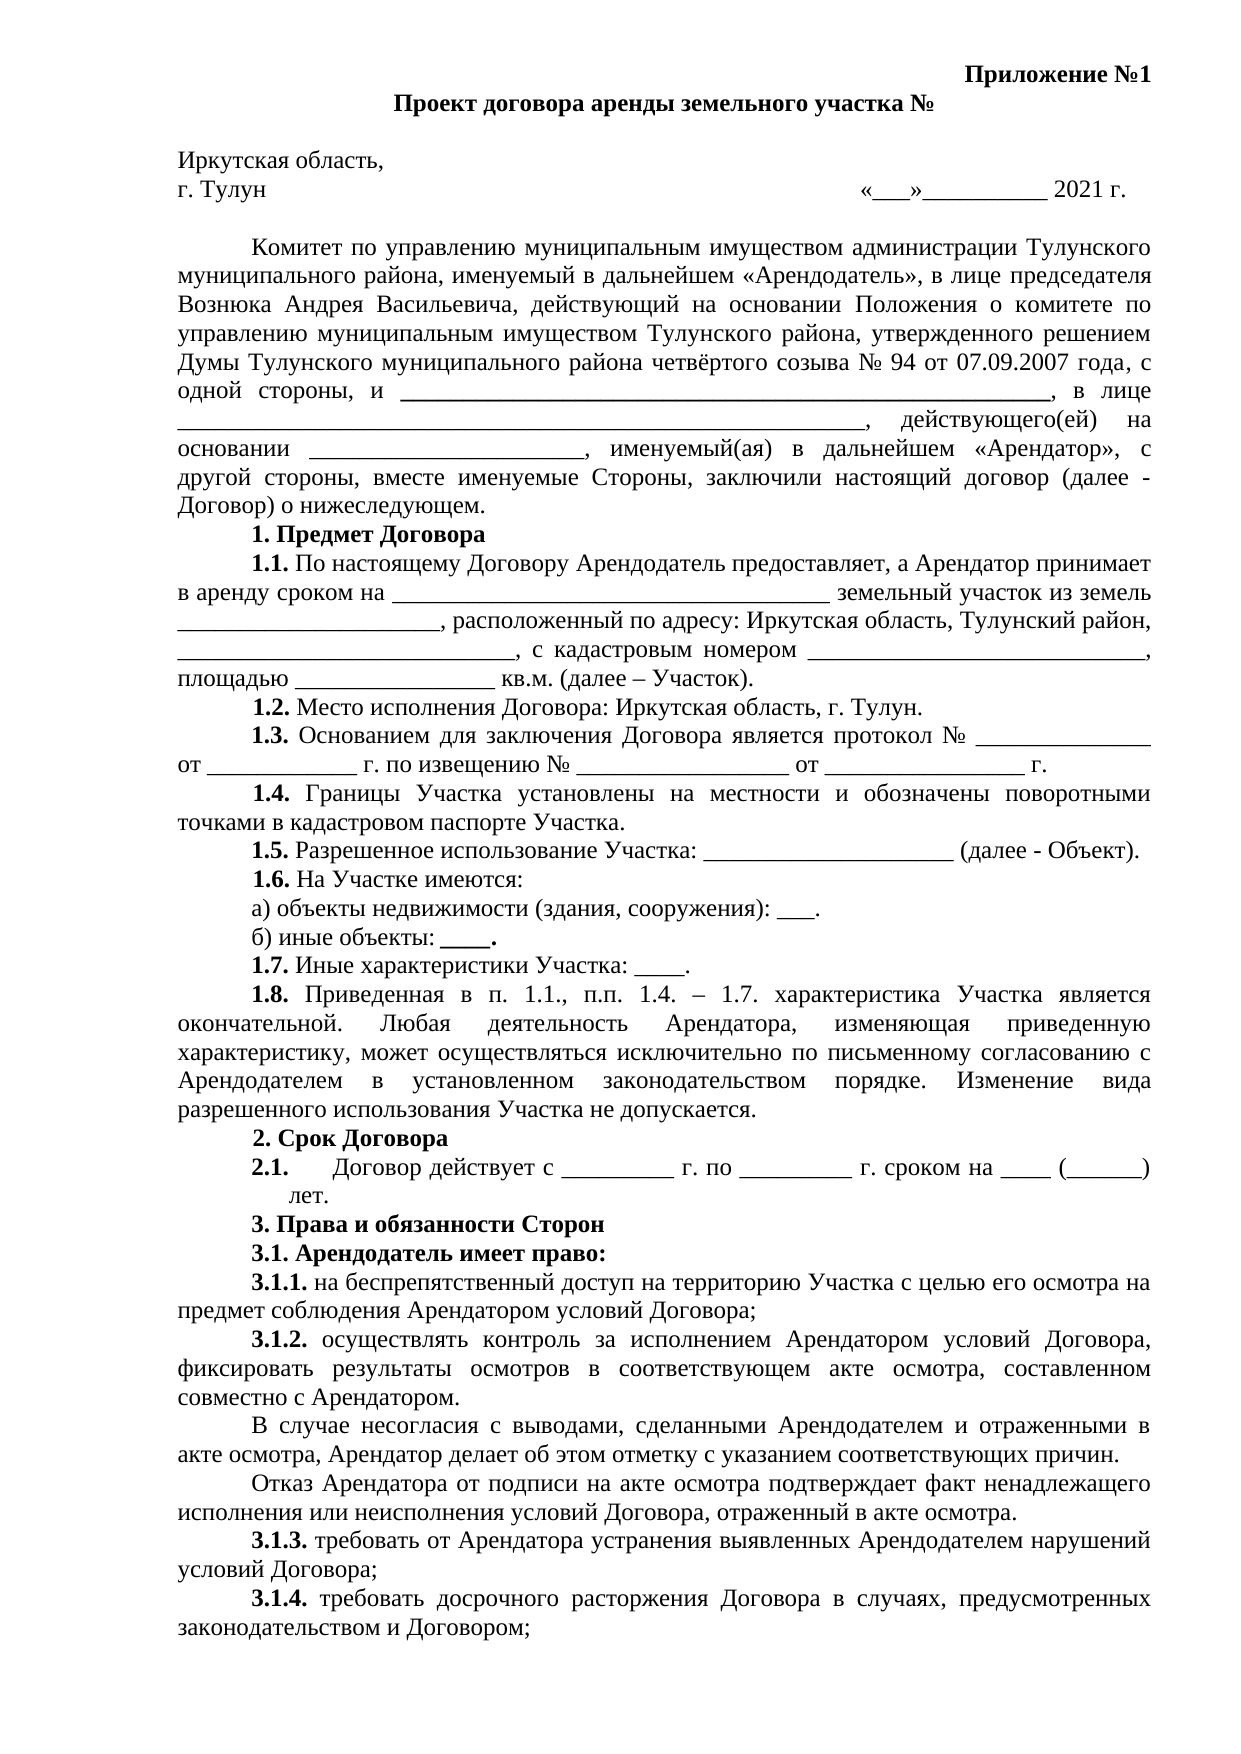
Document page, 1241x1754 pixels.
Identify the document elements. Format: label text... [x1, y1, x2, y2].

text 1.2. Место исполнения Договора: Иркутская область, г. Тулун. [177, 692, 1152, 720]
text Проект договора аренды земельного участка № [177, 88, 1152, 117]
text 1.6. На Участке имеются: [177, 864, 1152, 893]
text 3.1. Арендодатель имеет право: [177, 1238, 1152, 1267]
text 3. Права и обязанности Сторон [177, 1209, 1152, 1238]
text 1.5. Разрешенное использование Участка: ____________________ (далее - Объект). [177, 835, 1152, 864]
text 3.1.1. на беспрепятственный доступ на территорию Участка с целью его осмотра на предмет соблюдения Арендатором условий Договора; [177, 1267, 1152, 1324]
text г. Тулун «___»__________ 2021 г. [177, 174, 1152, 203]
text 1.4. Границы Участка установлены на местности и обозначены поворотными точками в кадастровом паспорте Участка. [177, 778, 1152, 835]
text Отказ Арендатора от подписи на акте осмотра подтверждает факт ненадлежащего исполнения или неисполнения условий Договора, отраженный в акте осмотра. [177, 1468, 1152, 1525]
text 3.1.2. осуществлять контроль за исполнением Арендатором условий Договора, фиксировать результаты осмотров в соответствующем акте осмотра, составленном совместно с Арендатором. [177, 1324, 1152, 1410]
text а) объекты недвижимости (здания, сооружения): ___. [177, 893, 1152, 922]
text 2. Срок Договора [252, 1123, 1152, 1152]
text 1.7. Иные характеристики Участка: ____. [177, 950, 1152, 979]
text В случае несогласия с выводами, сделанными Арендодателем и отраженными в акте осмотра, Арендатор делает об этом отметку с указанием соответствующих причин. [177, 1410, 1152, 1468]
text 1.3. Основанием для заключения Договора является протокол № ______________ от ____________ г. по извещению № _________________ от ________________ г. [177, 720, 1152, 778]
list Договор действует с _________ г. по _________ г. сроком на ____ (______) лет. [251, 1152, 1152, 1209]
text Иркутская область, [177, 145, 1152, 174]
text б) иные объекты: ____. [177, 922, 1152, 950]
text 1.8. Приведенная в п. 1.1., п.п. 1.4. – 1.7. характеристика Участка является окончательной. Любая деятельность Арендатора, изменяющая приведенную характеристику, может осуществляться исключительно по письменному согласованию с Арендодателем в установленном законодательством порядке. Изменение вида разрешенного использования Участка не допускается. [177, 979, 1152, 1123]
text 3.1.3. требовать от Арендатора устранения выявленных Арендодателем нарушений условий Договора; [177, 1525, 1152, 1583]
text Комитет по управлению муниципальным имуществом администрации Тулунского муниципального района, именуемый в дальнейшем «Арендодатель», в лице председателя Вознюка Андрея Васильевича, действующий на основании Положения о комитете по управлению муниципальным имуществом Тулунского района, утвержденного решением Думы Тулунского муниципального района четвёртого созыва № 94 от 07.09.2007 года, с одной стороны, и ____________________________________________________, в лице _______________________________________________________, действующего(ей) на основании ______________________, именуемый(ая) в дальнейшем «Арендатор», с другой стороны, вместе именуемые Стороны, заключили настоящий договор (далее - Договор) о нижеследующем. [177, 232, 1152, 519]
text 1. Предмет Договора [177, 519, 1152, 548]
text Приложение №1 [177, 59, 1152, 88]
text 1.1. По настоящему Договору Арендодатель предоставляет, а Арендатор принимает в аренду сроком на ___________________________________ земельный участок из земель _____________________, расположенный по адресу: Иркутская область, Тулунский район, ___________________________, с кадастровым номером ___________________________, площадью ________________ кв.м. (далее – Участок). [177, 548, 1152, 692]
text 3.1.4. требовать досрочного расторжения Договора в случаях, предусмотренных законодательством и Договором; [177, 1583, 1152, 1640]
